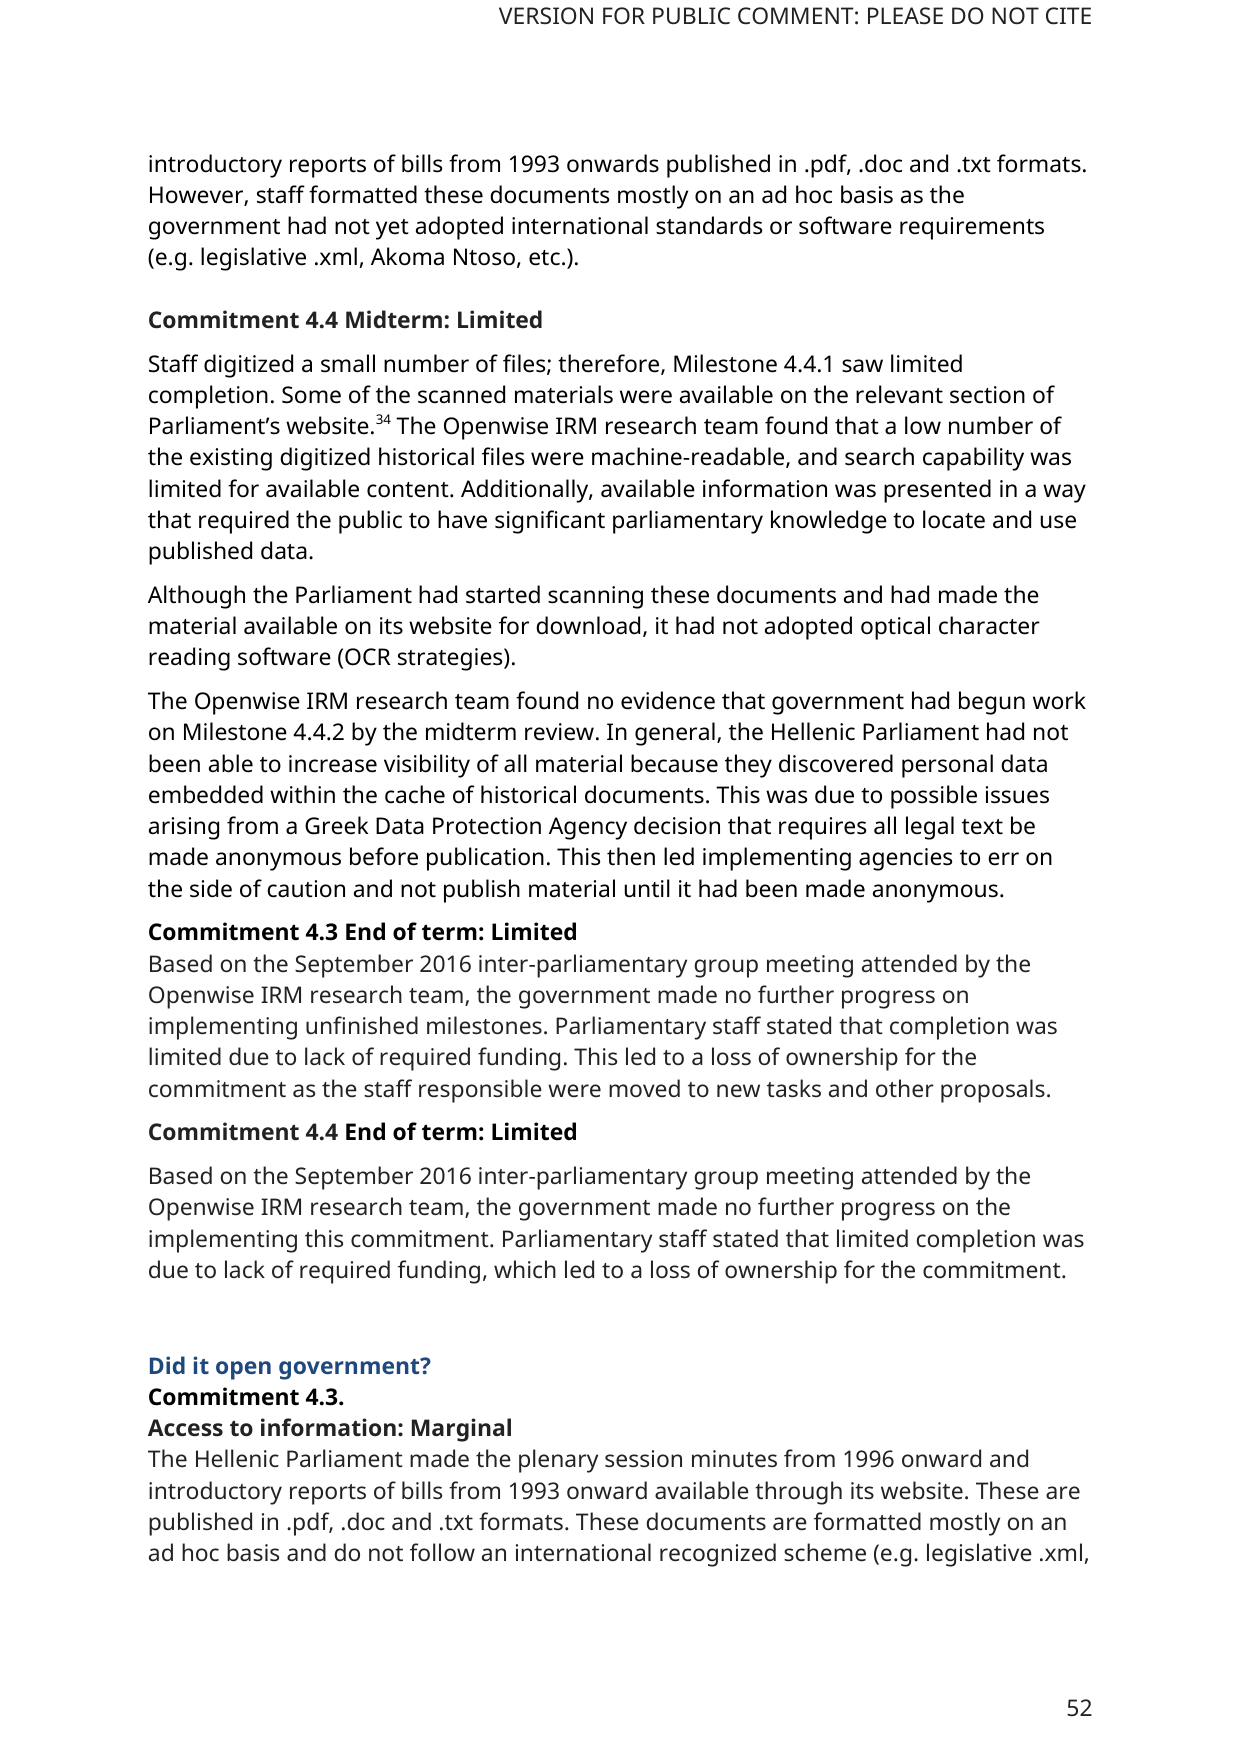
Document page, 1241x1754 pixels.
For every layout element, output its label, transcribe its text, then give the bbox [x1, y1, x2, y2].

text The Openwise IRM research team found no evidence that government had begun work on Milestone 4.4.2 by the midterm review. In general, the Hellenic Parliament had not been able to increase visibility of all material because they discovered personal data embedded within the cache of historical documents. This was due to possible issues arising from a Greek Data Protection Agency decision that requires all legal text be made anonymous before publication. This then led implementing agencies to err on the side of caution and not publish material until it had been made anonymous. [148, 685, 1093, 904]
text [148, 148, 1093, 273]
text Commitment 4.3. [148, 1381, 1093, 1412]
text Based on the September 2016 inter-parliamentary group meeting attended by the Openwise IRM research team, the government made no further progress on the implementing this commitment. Parliamentary staff stated that limited completion was due to lack of required funding, which led to a loss of ownership for the commitment. [148, 1160, 1093, 1285]
text Commitment 4.3 End of term: Limited [148, 916, 1093, 948]
text Based on the September 2016 inter-parliamentary group meeting attended by the Openwise IRM research team, the government made no further progress on implementing unfinished milestones. Parliamentary staff stated that completion was limited due to lack of required funding. This led to a loss of ownership for the commitment as the staff responsible were moved to new tasks and other proposals. [148, 948, 1093, 1104]
text Access to information: Marginal [148, 1412, 1093, 1443]
text Staff digitized a small number of files; therefore, Milestone 4.4.1 saw limited completion. Some of the scanned materials were available on the relevant section of Parliament’s website. The Openwise IRM research team found that a low number of the existing digitized historical files were machine-readable, and search capability was limited for available content. Additionally, available information was presented in a way that required the public to have significant parliamentary knowledge to locate and use published data. [148, 348, 1093, 566]
subtitle Did it open government? [148, 1350, 1093, 1381]
text Commitment 4.4 End of term: Limited [148, 1116, 1093, 1148]
text Although the Parliament had started scanning these documents and had made the material available on its website for download, it had not adopted optical character reading software (OCR strategies). [148, 579, 1093, 673]
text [148, 1443, 1093, 1568]
text Commitment 4.4 Midterm: Limited [148, 304, 1093, 335]
